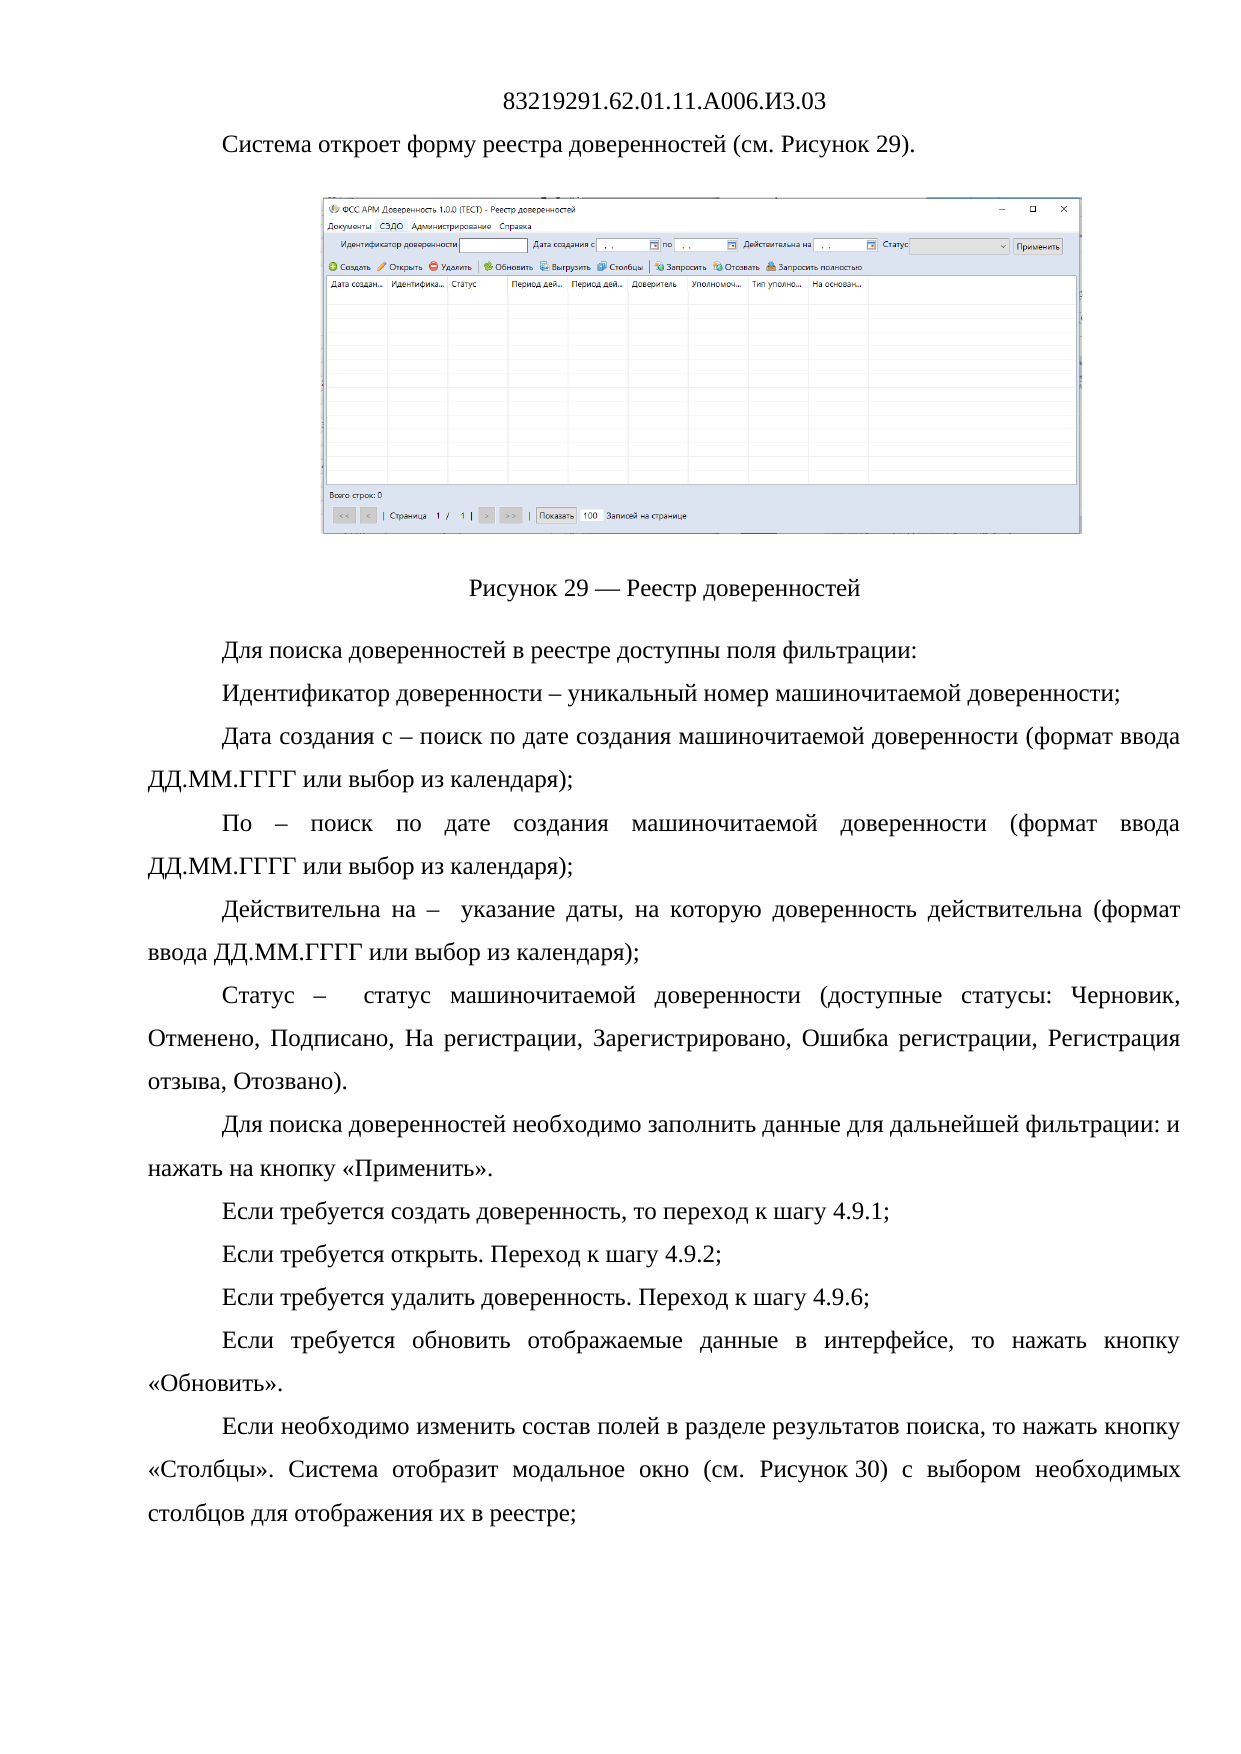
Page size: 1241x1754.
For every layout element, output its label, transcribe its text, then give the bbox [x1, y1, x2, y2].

text Система откроет форму реестра доверенностей (см. Рисунок 29). [148, 129, 1181, 158]
text По – поиск по дате создания машиночитаемой доверенности (формат ввода ДД.ММ.ГГГГ или выбор из календаря); [148, 808, 1181, 879]
text Для поиска доверенностей необходимо заполнить данные для дальнейшей фильтрации: и нажать на кнопку «Применить». [148, 1109, 1181, 1181]
text Для поиска доверенностей в реестре доступны поля фильтрации: [148, 635, 1181, 664]
picture [320, 197, 1083, 534]
text Идентификатор доверенности – уникальный номер машиночитаемой доверенности; [148, 678, 1181, 707]
text Статус – статус машиночитаемой доверенности (доступные статусы: Черновик, Отменено, Подписано, На регистрации, Зарегистрировано, Ошибка регистрации, Регистрация отзыва, Отозвано). [148, 980, 1181, 1095]
text Действительна на – указание даты, на которую доверенность действительна (формат ввода ДД.ММ.ГГГГ или выбор из календаря); [148, 894, 1181, 966]
text Дата создания с – поиск по дате создания машиночитаемой доверенности (формат ввода ДД.ММ.ГГГГ или выбор из календаря); [148, 721, 1181, 793]
text Если требуется открыть. Переход к шагу 4.9.2; [148, 1239, 1181, 1268]
text Если необходимо изменить состав полей в разделе результатов поиска, то нажать кнопку «Столбцы». Система отобразит модальное окно (см. Рисунок 30) с выбором необходимых столбцов для отображения их в реестре; [148, 1411, 1181, 1526]
text Если требуется удалить доверенность. Переход к шагу 4.9.6; [148, 1282, 1181, 1311]
text Если требуется создать доверенность, то переход к шагу 4.9.1; [148, 1196, 1181, 1224]
text Если требуется обновить отображаемые данные в интерфейсе, то нажать кнопку «Обновить». [148, 1325, 1181, 1397]
